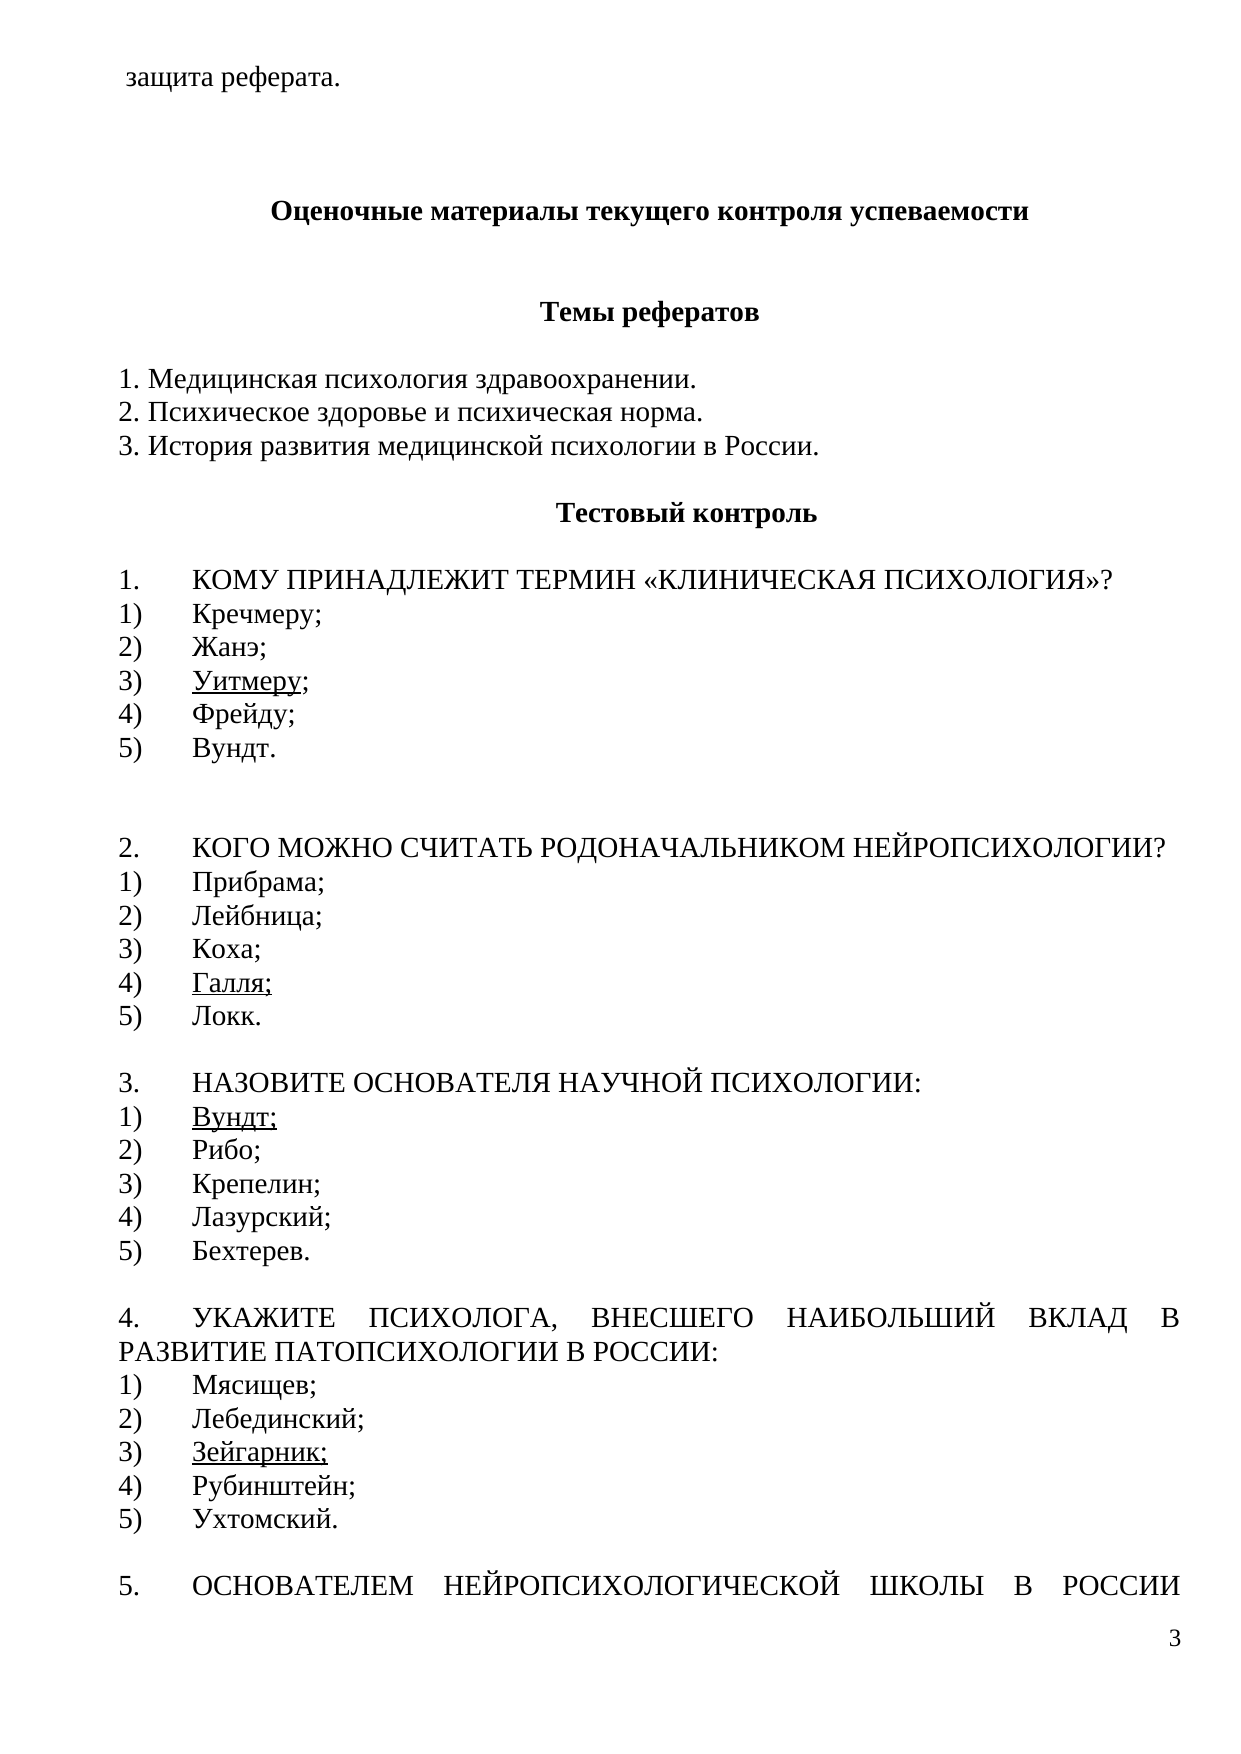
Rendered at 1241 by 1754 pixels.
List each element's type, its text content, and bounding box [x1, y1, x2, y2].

list Лейбница; [118, 898, 1181, 931]
list Прибрама; [118, 864, 1181, 898]
list Мясищев; [118, 1367, 1181, 1401]
text Темы рефератов [118, 294, 1181, 327]
list Медицинская психология здравоохранении. [118, 361, 1181, 394]
list Лебединский; [118, 1401, 1181, 1434]
list Бехтерев. [118, 1233, 1181, 1267]
list История развития медицинской психологии в России. [118, 428, 1181, 462]
list Рубинштейн; [118, 1468, 1181, 1501]
list Вундт; [118, 1099, 1181, 1132]
list Зейгарник; [118, 1434, 1181, 1468]
list Ухтомский. [118, 1501, 1181, 1535]
list Рибо; [118, 1132, 1181, 1166]
text Тестовый контроль [118, 495, 1181, 529]
list НАЗОВИТЕ ОСНОВАТЕЛЯ НАУЧНОЙ ПСИХОЛОГИИ: [118, 1065, 1181, 1099]
list УКАЖИТЕ ПСИХОЛОГА, ВНЕСШЕГО НАИБОЛЬШИЙ ВКЛАД В РАЗВИТИЕ ПАТОПСИХОЛОГИИ В РОССИИ: [118, 1300, 1181, 1367]
text Оценочные материалы текущего контроля успеваемости [118, 193, 1181, 227]
list Локк. [118, 998, 1181, 1032]
list Галля; [118, 965, 1181, 998]
list Жанэ; [118, 629, 1181, 663]
text защита реферата. [118, 59, 1181, 93]
list Крепелин; [118, 1166, 1181, 1199]
list Уитмеру; [118, 663, 1181, 696]
list Коха; [118, 931, 1181, 965]
list Психическое здоровье и психическая норма. [118, 394, 1181, 428]
list Фрейду; [118, 696, 1181, 730]
list Вундт. [118, 730, 1181, 763]
list Лазурский; [118, 1199, 1181, 1233]
list КОМУ ПРИНАДЛЕЖИТ ТЕРМИН «КЛИНИЧЕСКАЯ ПСИХОЛОГИЯ»? [118, 562, 1181, 596]
list КОГО МОЖНО СЧИТАТЬ РОДОНАЧАЛЬНИКОМ НЕЙРОПСИХОЛОГИИ? [118, 831, 1181, 864]
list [118, 1568, 1181, 1602]
list Кречмеру; [118, 596, 1181, 629]
